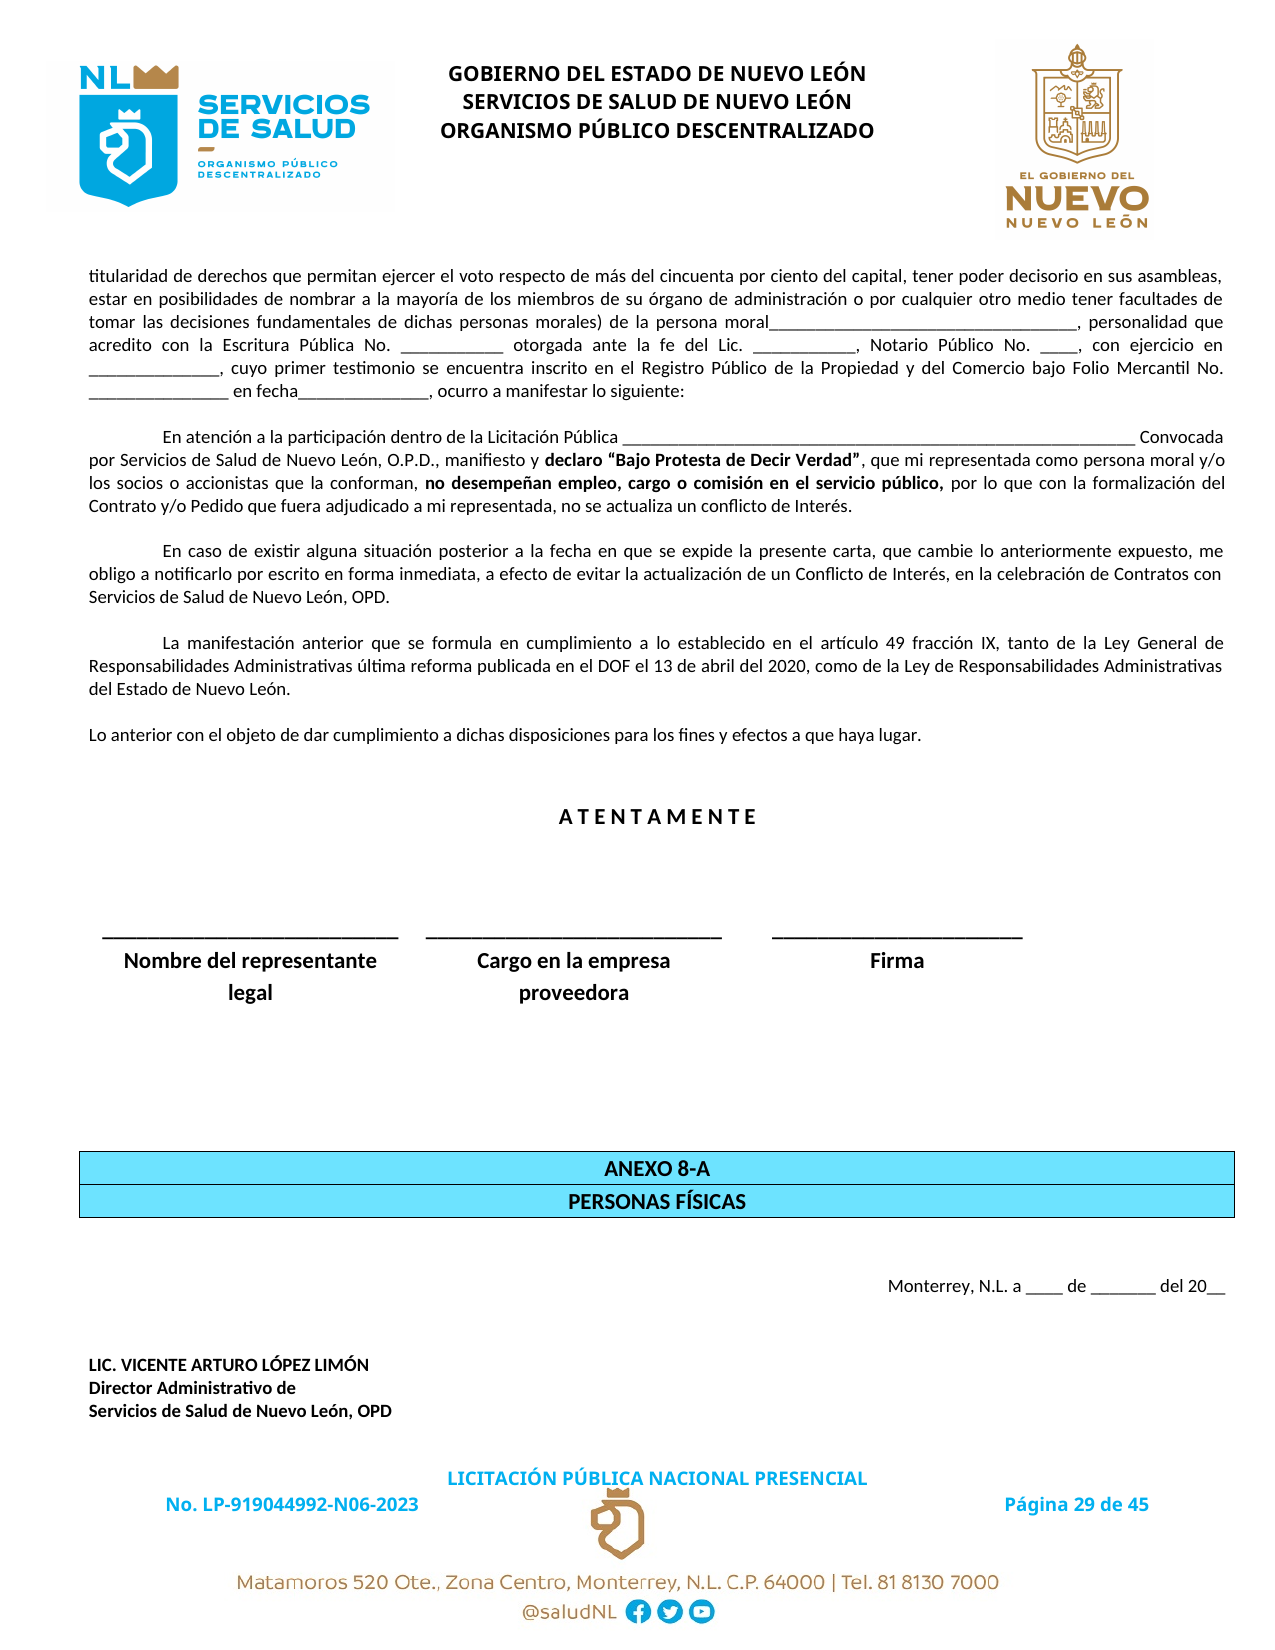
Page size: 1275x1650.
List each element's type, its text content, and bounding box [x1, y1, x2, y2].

text A T E N T A M E N T E [89, 802, 1226, 830]
picture [532, 1474, 537, 1482]
text Lo anterior con el objeto de dar cumplimiento a dichas disposiciones para los fines y efectos a que haya lugar. [89, 723, 1226, 746]
table_header ______________________ Firma [736, 914, 1059, 1011]
table_header __________________________ Cargo en la empresa proveedora [412, 914, 736, 1011]
text PERSONAS FÍSICAS [80, 1185, 1234, 1217]
text Servicios de Salud de Nuevo León, OPD [89, 1399, 1226, 1422]
text En atención a la participación dentro de la Licitación Pública _______________________________________________________ Convocada por Servicios de Salud de Nuevo León, O.P.D., manifiesto y declaro “Bajo Protesta de Decir Verdad”, que mi representada como persona moral y/o los socios o accionistas que la conforman, no desempeñan empleo, cargo o comisión en el servicio público, por lo que con la formalización del Contrato y/o Pedido que fuera adjudicado a mi representada, no se actualiza un conflicto de Interés. [89, 425, 1226, 517]
text LIC. VICENTE ARTURO LÓPEZ LIMÓN [89, 1353, 1226, 1376]
text En caso de existir alguna situación posterior a la fecha en que se expide la presente carta, que cambie lo anteriormente expuesto, me obligo a notificarlo por escrito en forma inmediata, a efecto de evitar la actualización de un Conflicto de Interés, en la celebración de Contratos con Servicios de Salud de Nuevo León, OPD. [89, 540, 1226, 608]
text ANEXO 8-A [80, 1152, 1234, 1184]
text Director Administrativo de [89, 1376, 1226, 1399]
text La manifestación anterior que se formula en cumplimiento a lo establecido en el artículo 49 fracción IX, tanto de la Ley General de Responsabilidades Administrativas última reforma publicada en el DOF el 13 de abril del 2020, como de la Ley de Responsabilidades Administrativas del Estado de Nuevo León. [89, 631, 1226, 700]
table_header __________________________ Nombre del representante legal [89, 914, 412, 1011]
picture [46, 61, 396, 212]
picture [0, 1470, 1248, 1639]
picture [995, 39, 1155, 240]
text Monterrey, N.L. a ____ de _______ del 20__ [89, 1274, 1226, 1297]
